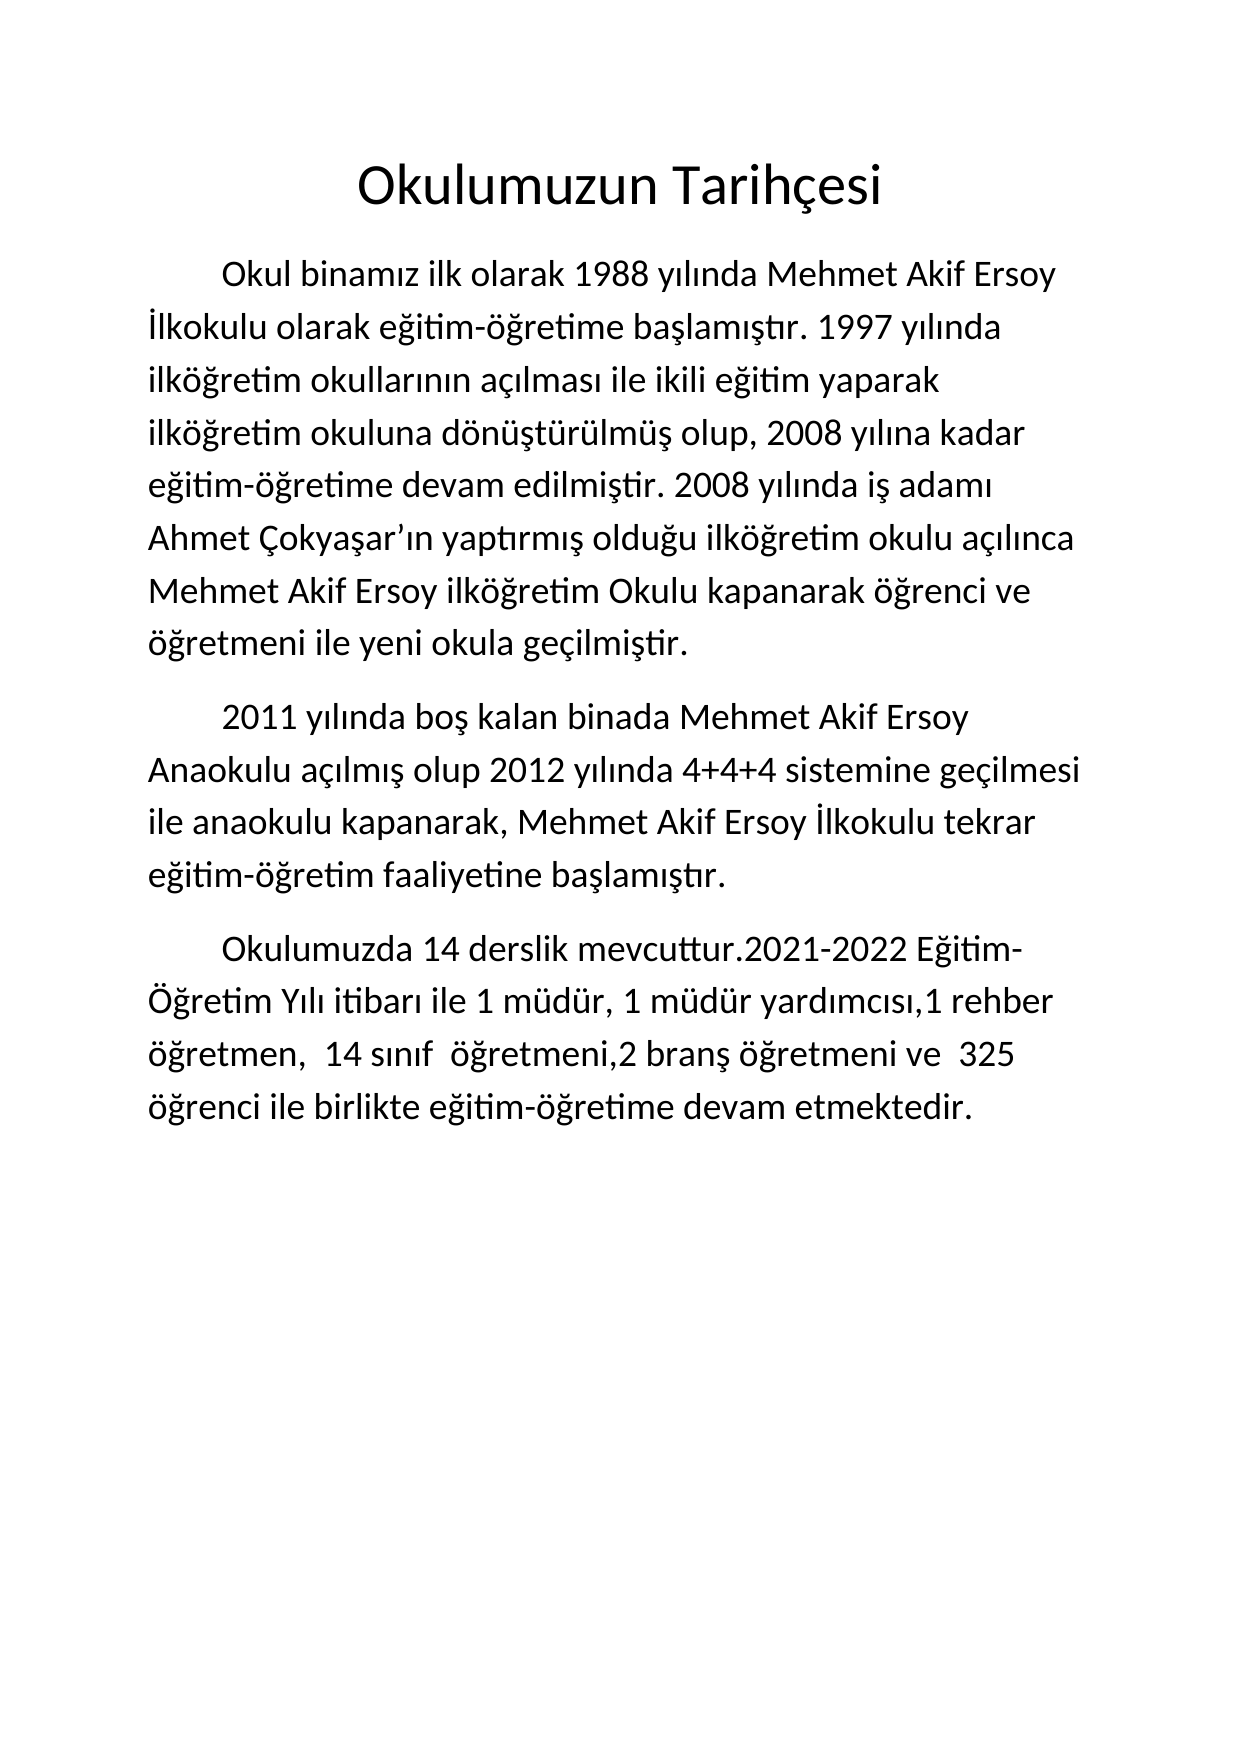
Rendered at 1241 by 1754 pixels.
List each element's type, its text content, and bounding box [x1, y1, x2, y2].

text Okulumuzun Tarihçesi [148, 148, 1093, 219]
text 2011 yılında boş kalan binada Mehmet Akif Ersoy Anaokulu açılmış olup 2012 yılında 4+4+4 sistemine geçilmesi ile anaokulu kapanarak, Mehmet Akif Ersoy İlkokulu tekrar eğitim-öğretim faaliyetine başlamıştır. [148, 693, 1093, 897]
text Okul binamız ilk olarak 1988 yılında Mehmet Akif Ersoy İlkokulu olarak eğitim-öğretime başlamıştır. 1997 yılında ilköğretim okullarının açılması ile ikili eğitim yaparak ilköğretim okuluna dönüştürülmüş olup, 2008 yılına kadar eğitim-öğretime devam edilmiştir. 2008 yılında iş adamı Ahmet Çokyaşar’ın yaptırmış olduğu ilköğretim okulu açılınca Mehmet Akif Ersoy ilköğretim Okulu kapanarak öğrenci ve öğretmeni ile yeni okula geçilmiştir. [148, 250, 1093, 665]
text Okulumuzda 14 derslik mevcuttur.2021-2022 Eğitim-Öğretim Yılı itibarı ile 1 müdür, 1 müdür yardımcısı,1 rehber öğretmen, 14 sınıf öğretmeni,2 branş öğretmeni ve 325 öğrenci ile birlikte eğitim-öğretime devam etmektedir. [148, 924, 1093, 1128]
